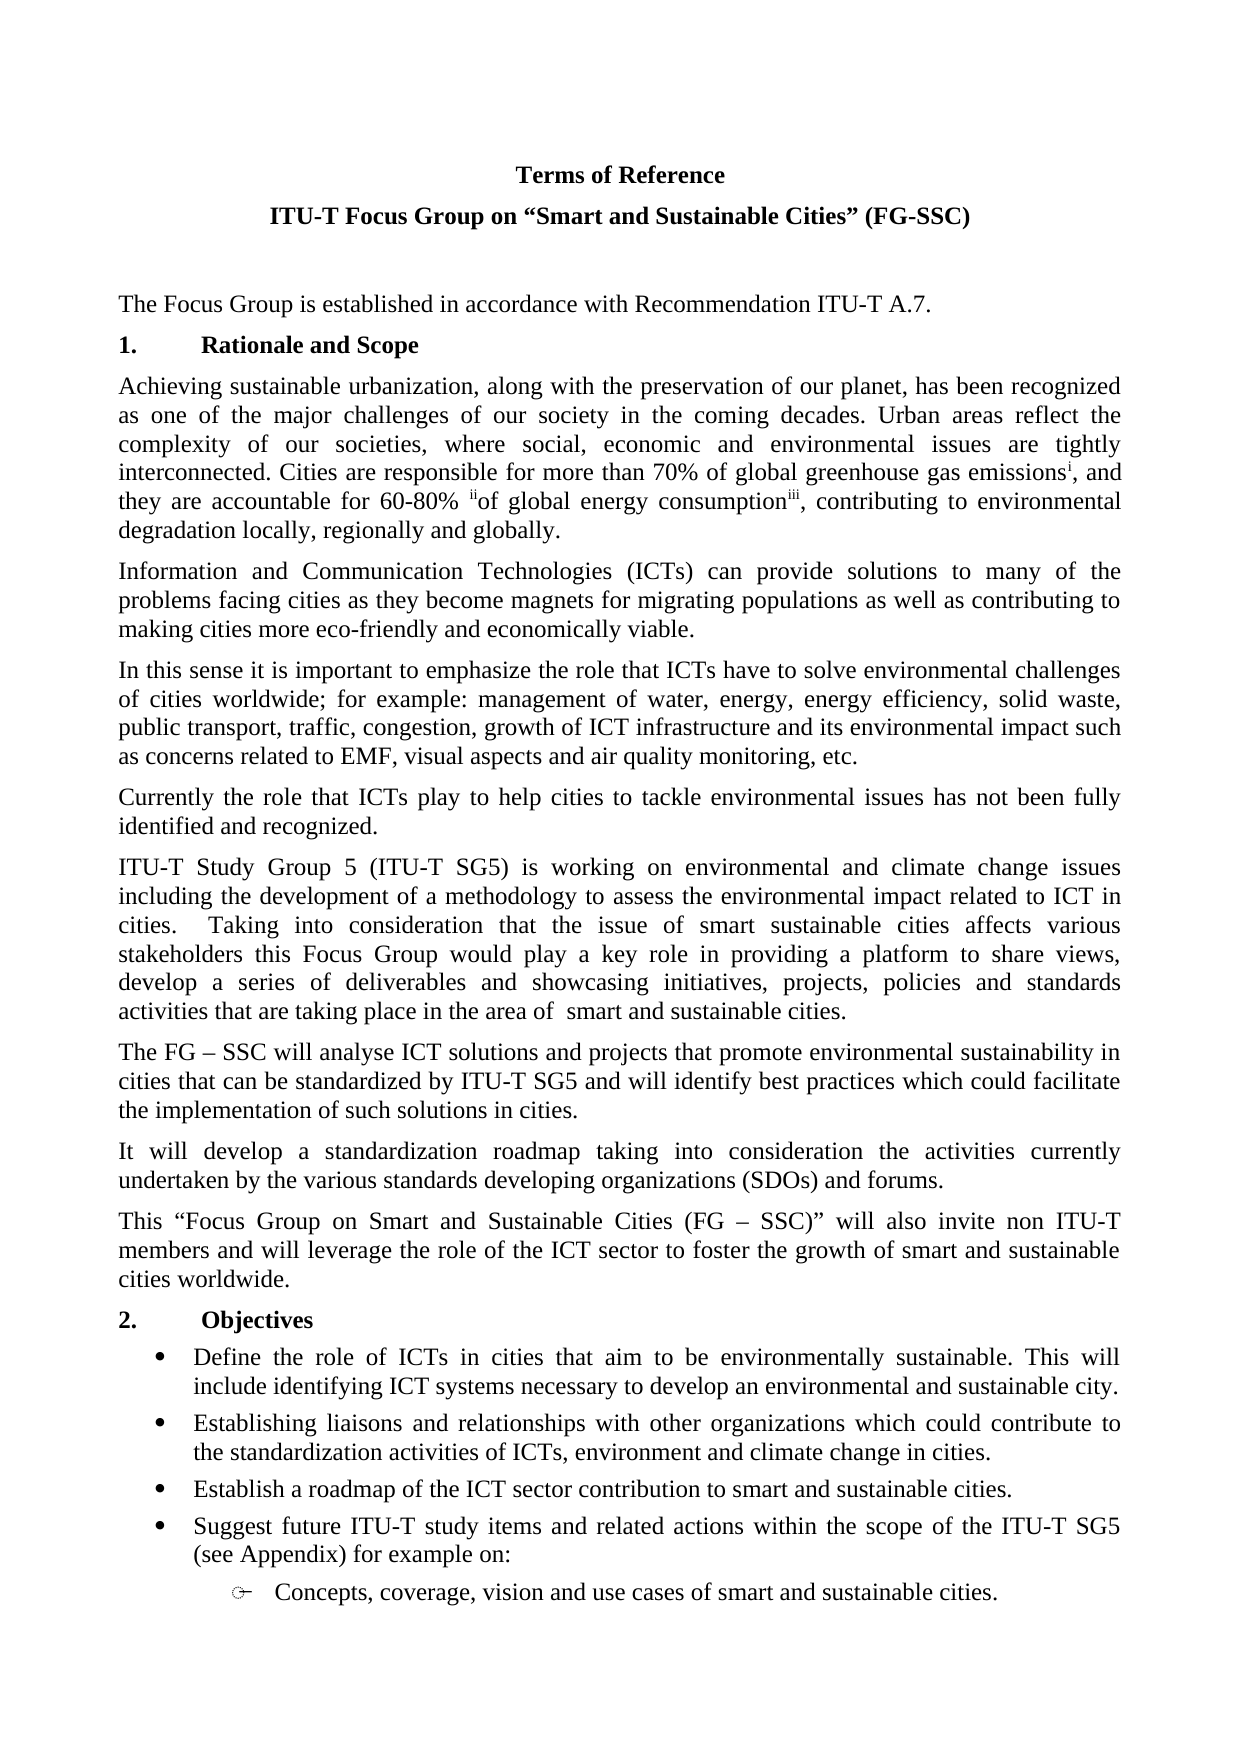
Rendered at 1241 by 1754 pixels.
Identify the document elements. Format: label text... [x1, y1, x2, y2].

list Establish a roadmap of the ICT sector contribution to smart and sustainable cities. [156, 1474, 1122, 1502]
text It will develop a standardization roadmap taking into consideration the activities currently undertaken by the various standards developing organizations (SDOs) and forums. [118, 1136, 1122, 1194]
text ITU-T Focus Group on “Smart and Sustainable Cities” (FG-SSC) [118, 201, 1122, 230]
text Information and Communication Technologies (ICTs) can provide solutions to many of the problems facing cities as they become magnets for migrating populations as well as contributing to making cities more eco-friendly and economically viable. [118, 556, 1122, 642]
list Establishing liaisons and relationships with other organizations which could contribute to the standardization activities of ICTs, environment and climate change in cities. [156, 1408, 1122, 1465]
text Achieving sustainable urbanization, along with the preservation of our planet, has been recognized as one of the major challenges of our society in the coming decades. Urban areas reflect the complexity of our societies, where social, economic and environmental issues are tightly interconnected. Cities are responsible for more than 70% of global greenhouse gas emissions, and they are accountable for 60-80% of global energy consumption, contributing to environmental degradation locally, regionally and globally. [118, 371, 1122, 544]
text In this sense it is important to emphasize the role that ICTs have to solve environmental challenges of cities worldwide; for example: management of water, energy, energy efficiency, solid waste, public transport, traffic, congestion, growth of ICT infrastructure and its environmental impact such as concerns related to EMF, visual aspects and air quality monitoring, etc. [118, 655, 1122, 770]
list Concepts, coverage, vision and use cases of smart and sustainable cities. [231, 1577, 1122, 1605]
list Suggest future ITU-T study items and related actions within the scope of the ITU-T SG5 (see Appendix) for example on: [156, 1511, 1122, 1568]
text ITU-T Study Group 5 (ITU-T SG5) is working on environmental and climate change issues including the development of a methodology to assess the environmental impact related to ICT in cities. Taking into consideration that the issue of smart sustainable cities affects various stakeholders this Focus Group would play a key role in providing a platform to share views, develop a series of deliverables and showcasing initiatives, projects, policies and standards activities that are taking place in the area of smart and sustainable cities. [118, 852, 1122, 1025]
text The Focus Group is established in accordance with Recommendation ITU-T A.7. [118, 289, 1122, 317]
text 1. Rationale and Scope [118, 330, 1122, 359]
text Terms of Reference [118, 160, 1122, 189]
text 2. Objectives [118, 1305, 1122, 1334]
text The FG – SSC will analyse ICT solutions and projects that promote environmental sustainability in cities that can be standardized by ITU-T SG5 and will identify best practices which could facilitate the implementation of such solutions in cities. [118, 1037, 1122, 1124]
list Define the role of ICTs in cities that aim to be environmentally sustainable. This will include identifying ICT systems necessary to develop an environmental and sustainable city. [156, 1342, 1122, 1399]
text Currently the role that ICTs play to help cities to tackle environmental issues has not been fully identified and recognized. [118, 782, 1122, 840]
text This “Focus Group on Smart and Sustainable Cities (FG – SSC)” will also invite non ITU-T members and will leverage the role of the ICT sector to foster the growth of smart and sustainable cities worldwide. [118, 1206, 1122, 1292]
